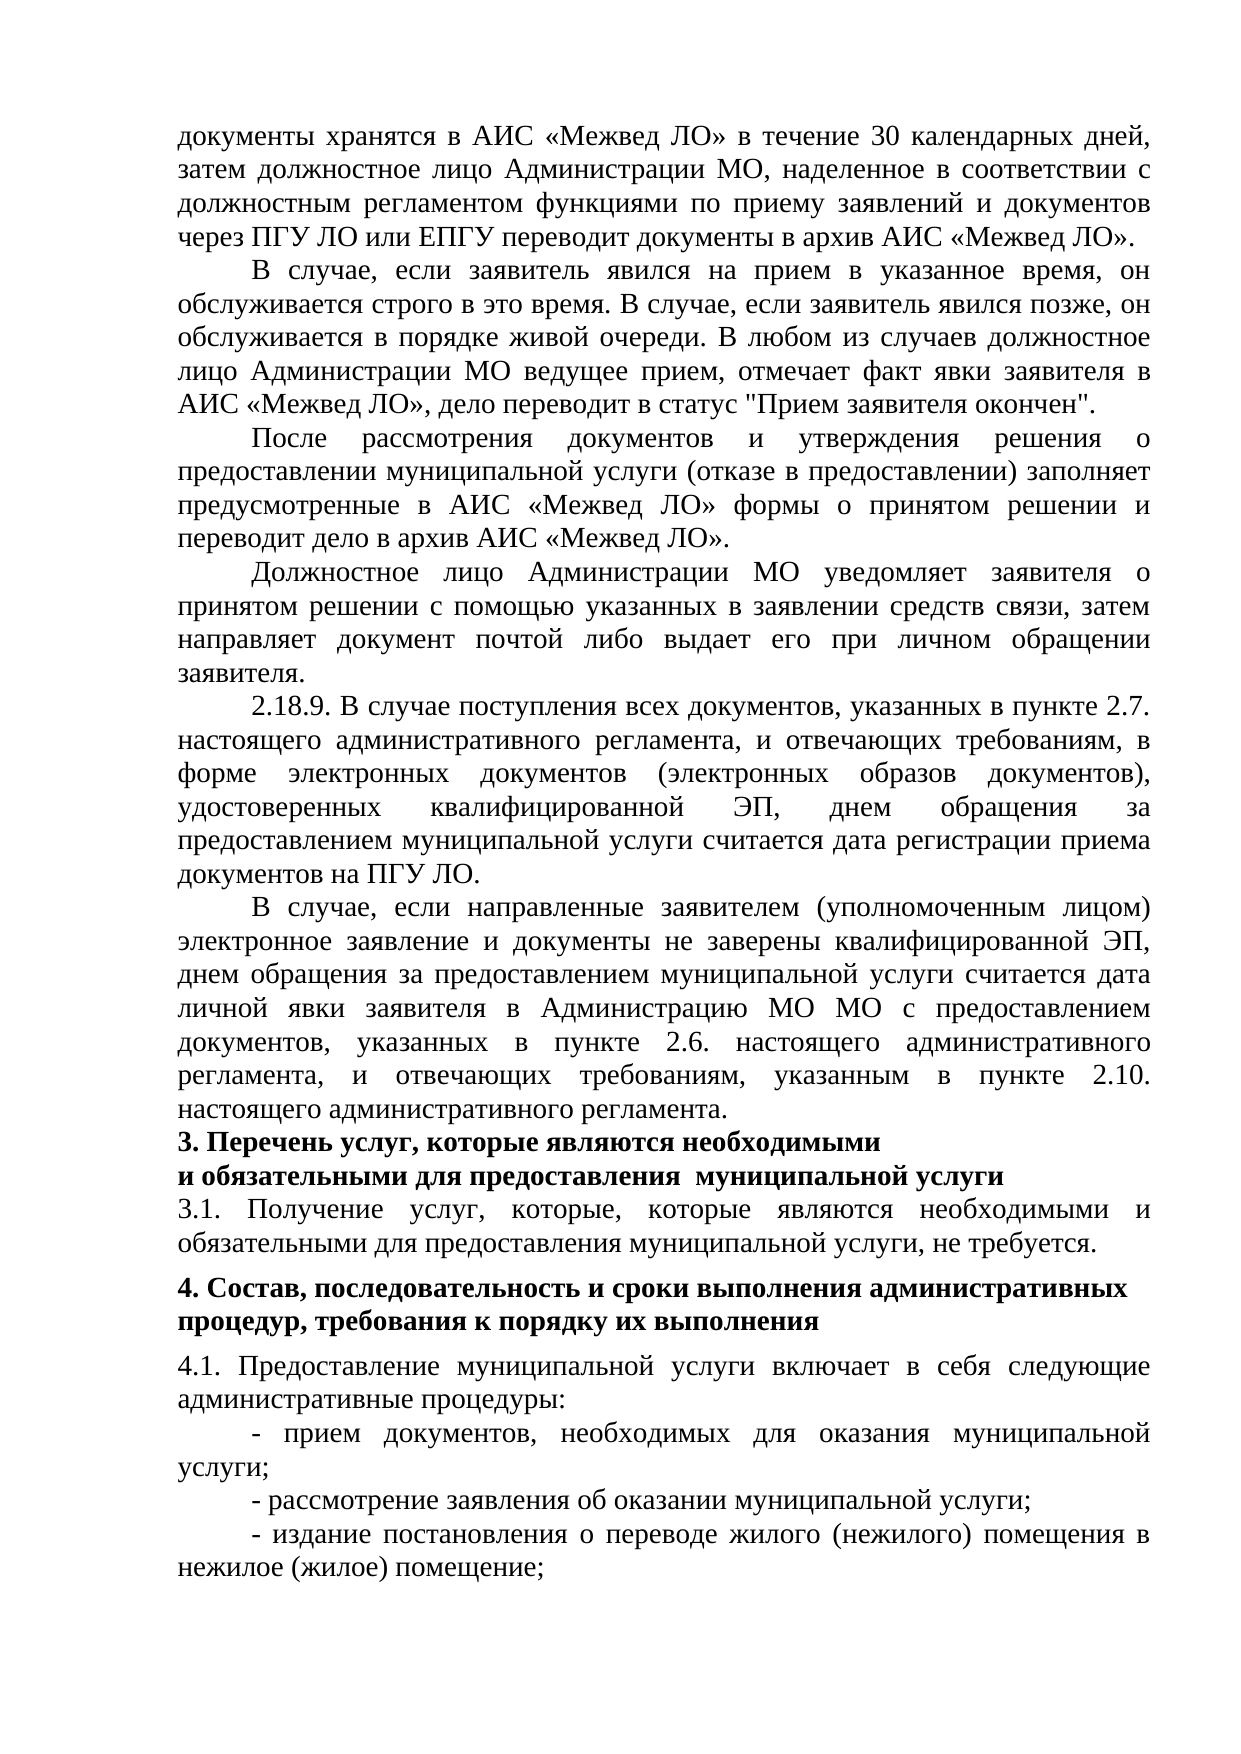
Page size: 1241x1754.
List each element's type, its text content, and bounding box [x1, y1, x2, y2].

text 3.1. Получение услуг, которые, которые являются необходимыми и обязательными для предоставления муниципальной услуги, не требуется. [177, 1191, 1152, 1258]
title - рассмотрение заявления об оказании муниципальной услуги; [177, 1482, 1152, 1516]
text 3. Перечень услуг, которые являются необходимыми [177, 1124, 1152, 1158]
title - издание постановления о переводе жилого (нежилого) помещения в нежилое (жилое) помещение; [177, 1516, 1152, 1583]
text 4. Состав, последовательность и сроки выполнения административных процедур, требования к порядку их выполнения [177, 1270, 1152, 1337]
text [177, 118, 1152, 252]
text 2.18.9. В случае поступления всех документов, указанных в пункте 2.7. настоящего административного регламента, и отвечающих требованиям, в форме электронных документов (электронных образов документов), удостоверенных квалифицированной ЭП, днем обращения за предоставлением муниципальной услуги считается дата регистрации приема документов на ПГУ ЛО. [177, 688, 1152, 889]
text и обязательными для предоставления муниципальной услуги [177, 1158, 1152, 1191]
text После рассмотрения документов и утверждения решения о предоставлении муниципальной услуги (отказе в предоставлении) заполняет предусмотренные в АИС «Межвед ЛО» формы о принятом решении и переводит дело в архив АИС «Межвед ЛО». [177, 420, 1152, 554]
title 4.1. Предоставление муниципальной услуги включает в себя следующие административные процедуры: [177, 1348, 1152, 1415]
text В случае, если заявитель явился на прием в указанное время, он обслуживается строго в это время. В случае, если заявитель явился позже, он обслуживается в порядке живой очереди. В любом из случаев должностное лицо Администрации МО ведущее прием, отмечает факт явки заявителя в АИС «Межвед ЛО», дело переводит в статус "Прием заявителя окончен". [177, 252, 1152, 420]
text Должностное лицо Администрации МО уведомляет заявителя о принятом решении с помощью указанных в заявлении средств связи, затем направляет документ почтой либо выдает его при личном обращении заявителя. [177, 554, 1152, 688]
title - прием документов, необходимых для оказания муниципальной услуги; [177, 1415, 1152, 1482]
text В случае, если направленные заявителем (уполномоченным лицом) электронное заявление и документы не заверены квалифицированной ЭП, днем обращения за предоставлением муниципальной услуги считается дата личной явки заявителя в Администрацию МО МО с предоставлением документов, указанных в пункте 2.6. настоящего административного регламента, и отвечающих требованиям, указанным в пункте 2.10. настоящего административного регламента. [177, 889, 1152, 1124]
